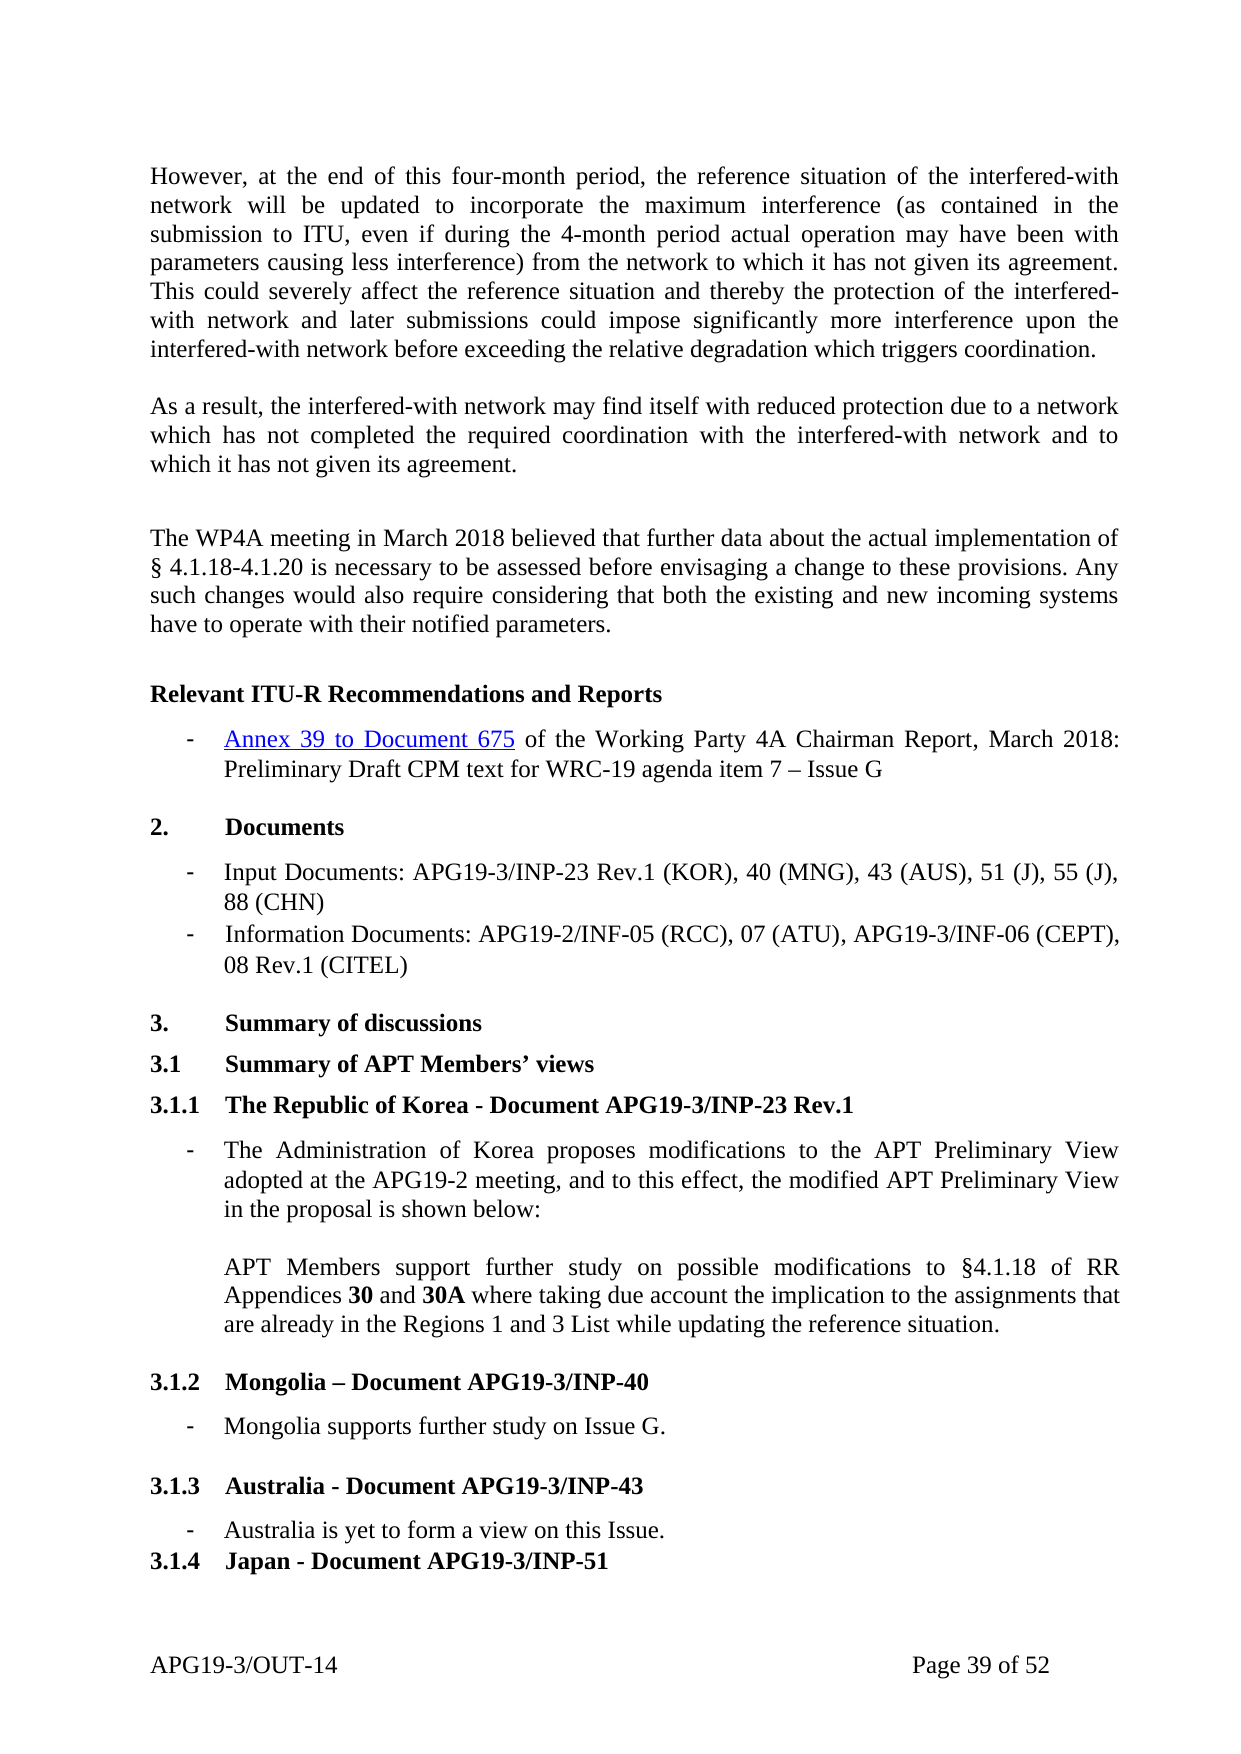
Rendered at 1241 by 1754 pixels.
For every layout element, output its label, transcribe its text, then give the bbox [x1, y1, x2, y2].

list Input Documents: APG19-3/INP-23 Rev.1 (KOR), 40 (MNG), 43 (AUS), 51 (J), 55 (J), 88 (CHN) [186, 853, 1120, 916]
subtitle 3.1.1 The Republic of Korea - Document APG19-3/INP-23 Rev.1 [150, 1090, 1120, 1119]
text However, at the end of this four-month period, the reference situation of the interfered-with network will be updated to incorporate the maximum interference (as contained in the submission to ITU, even if during the 4-month period actual operation may have been with parameters causing less interference) from the network to which it has not given its agreement. This could severely affect the reference situation and thereby the protection of the interfered-with network and later submissions could impose significantly more interference upon the interfered-with network before exceeding the relative degradation which triggers coordination. [150, 161, 1120, 362]
list Information Documents: APG19-2/INF-05 (RCC), 07 (ATU), APG19-3/INF-06 (CEPT), 08 Rev.1 (CITEL) [186, 916, 1120, 979]
subtitle 2. Documents [150, 812, 1120, 841]
list The Administration of Korea proposes modifications to the APT Preliminary View adopted at the APG19-2 meeting, and to this effect, the modified APT Preliminary View in the proposal is shown below: [186, 1131, 1120, 1223]
list Australia is yet to form a view on this Issue. [186, 1512, 1120, 1546]
subtitle 3.1.3 Australia - Document APG19-3/INP-43 [150, 1471, 1120, 1499]
text As a result, the interfered-with network may find itself with reduced protection due to a network which has not completed the required coordination with the interfered-with network and to which it has not given its agreement. [150, 391, 1120, 477]
text Relevant ITU-R Recommendations and Reports [150, 679, 1120, 708]
list Mongolia supports further study on Issue G. [186, 1408, 1120, 1442]
text APT Members support further study on possible modifications to §4.1.18 of RR Appendices 30 and 30A where taking due account the implication to the assignments that are already in the Regions 1 and 3 List while updating the reference situation. [224, 1252, 1120, 1338]
list Annex 39 to Document 675 of the Working Party 4A Chairman Report, March 2018: Preliminary Draft CPM text for WRC-19 agenda item 7 – Issue G [186, 720, 1120, 783]
subtitle 3.1.4 Japan - Document APG19-3/INP-51 [150, 1546, 1120, 1575]
text The WP4A meeting in March 2018 believed that further data about the actual implementation of § 4.1.18-4.1.20 is necessary to be assessed before envisaging a change to these provisions. Any such changes would also require considering that both the existing and new incoming systems have to operate with their notified parameters. [150, 523, 1120, 638]
subtitle 3.1.2 Mongolia – Document APG19-3/INP-40 [150, 1367, 1120, 1395]
subtitle 3.1 Summary of APT Members’ views [150, 1049, 1120, 1078]
subtitle 3. Summary of discussions [150, 1008, 1120, 1036]
